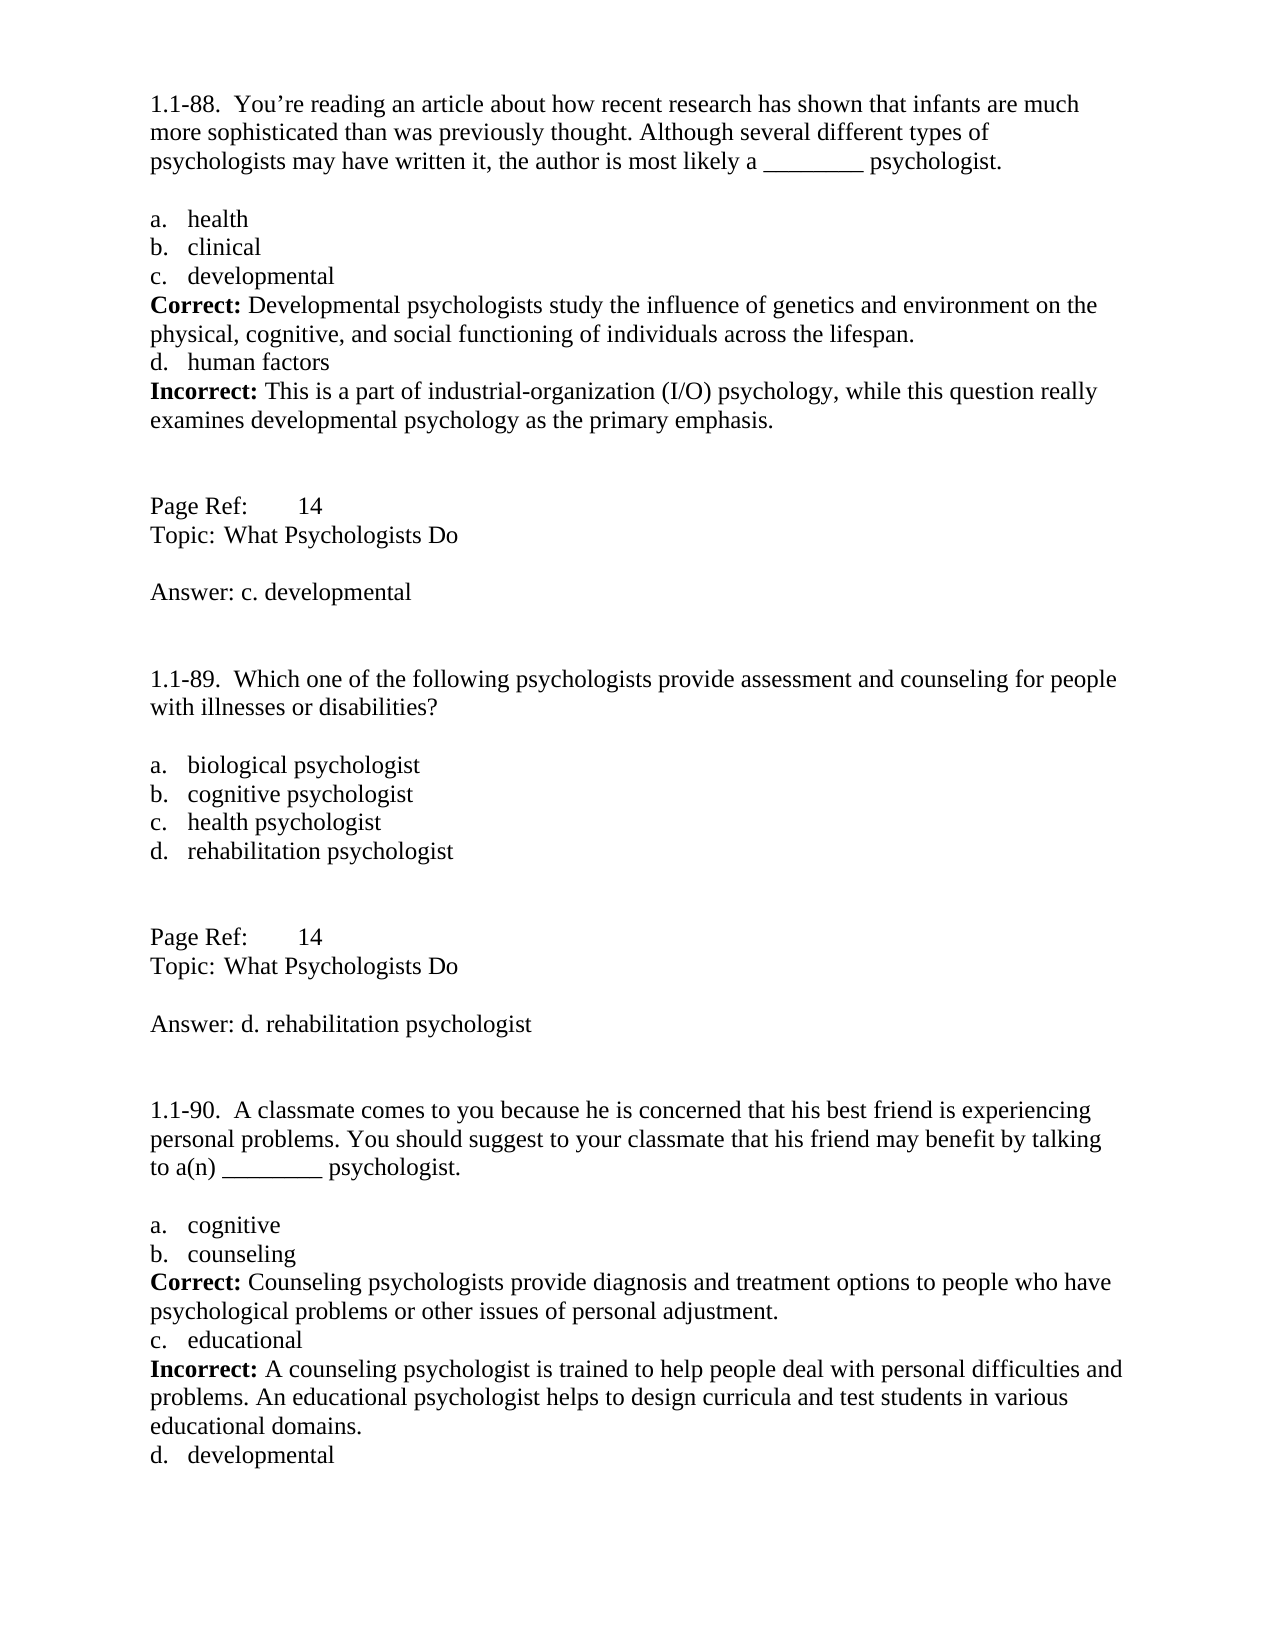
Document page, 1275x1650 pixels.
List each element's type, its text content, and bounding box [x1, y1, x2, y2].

text c. developmental [150, 261, 1125, 290]
text a. biological psychologist [150, 750, 1125, 779]
text Correct: Developmental psychologists study the influence of genetics and environment on the physical, cognitive, and social functioning of individuals across the lifespan. [150, 290, 1125, 347]
text d. developmental [150, 1440, 1125, 1469]
text b. cognitive psychologist [150, 779, 1125, 807]
text d. rehabilitation psychologist [150, 836, 1125, 865]
text c. health psychologist [150, 807, 1125, 836]
text b. counseling [150, 1239, 1125, 1267]
text Answer: d. rehabilitation psychologist [150, 1009, 1125, 1037]
text Correct: Counseling psychologists provide diagnosis and treatment options to people who have psychological problems or other issues of personal adjustment. [150, 1267, 1125, 1325]
text Incorrect: A counseling psychologist is trained to help people deal with personal difficulties and problems. An educational psychologist helps to design curricula and test students in various educational domains. [150, 1354, 1125, 1440]
text b. clinical [150, 232, 1125, 261]
text 1.1-89. Which one of the following psychologists provide assessment and counseling for people with illnesses or disabilities? [150, 664, 1125, 721]
text d. human factors [150, 347, 1125, 376]
text a. cognitive [150, 1210, 1125, 1239]
text Incorrect: This is a part of industrial-organization (I/O) psychology, while this question really examines developmental psychology as the primary emphasis. [150, 376, 1125, 434]
text Topic: What Psychologists Do [150, 520, 1125, 549]
text Page Ref: 14 [150, 491, 1125, 520]
text Page Ref: 14 [150, 922, 1125, 951]
text 1.1-88. You’re reading an article about how recent research has shown that infants are much more sophisticated than was previously thought. Although several different types of psychologists may have written it, the author is most likely a ________ psychologist. [150, 89, 1125, 175]
text c. educational [150, 1325, 1125, 1354]
text 1.1-90. A classmate comes to you because he is concerned that his best friend is experiencing personal problems. You should suggest to your classmate that his friend may benefit by talking to a(n) ________ psychologist. [150, 1095, 1125, 1181]
text Answer: c. developmental [150, 577, 1125, 606]
text a. health [150, 204, 1125, 232]
text Topic: What Psychologists Do [150, 951, 1125, 980]
